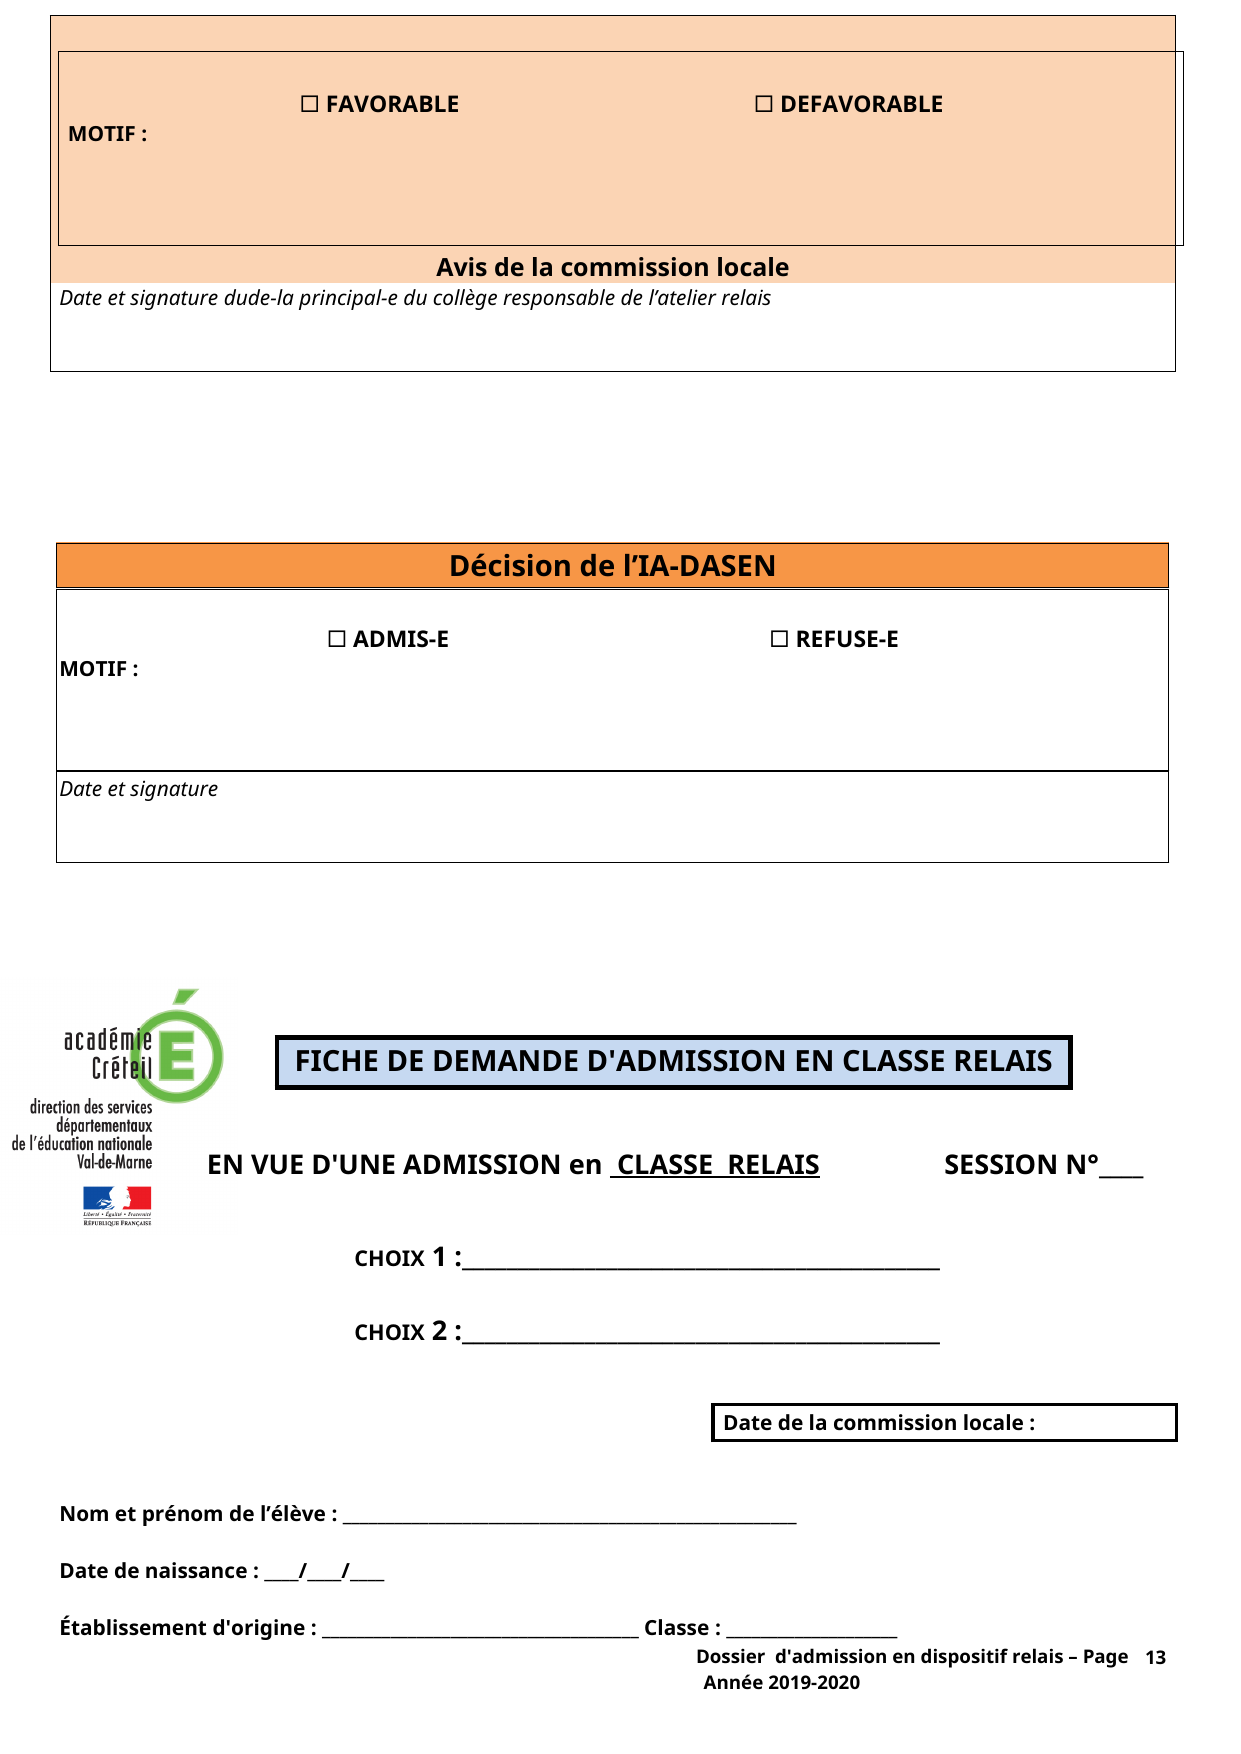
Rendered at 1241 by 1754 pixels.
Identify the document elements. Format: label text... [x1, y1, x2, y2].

text Avis de la commission locale [51, 16, 1175, 283]
text MOTIF : [59, 654, 1166, 682]
picture [0, 977, 238, 1235]
text Date de la commission locale : [715, 1406, 1175, 1439]
text choix 2 :___________________________________________ [354, 1311, 1166, 1348]
text choix 1 :___________________________________________ [354, 1237, 1166, 1274]
text Date de naissance : ____/____/____ [59, 1556, 1166, 1584]
text MOTIF : [68, 119, 1175, 147]
text Date et signature [57, 772, 1168, 803]
text Date et signature dude-la principal-e du collège responsable de l’atelier relais [59, 283, 1166, 312]
text EN VUE D'UNE ADMISSION en CLASSE RELAIS SESSION N°____ [133, 1145, 1166, 1182]
text Établissement d'origine : _____________________________________ Classe : ____________________ [59, 1613, 1166, 1641]
text Nom et prénom de l’élève : _____________________________________________________ [59, 1499, 1166, 1527]
text FAVORABLE DEFAVORABLE [68, 88, 1175, 119]
text ADMIS-E REFUSE-E [59, 623, 1166, 654]
text Décision de l’IA-DASEN [57, 544, 1168, 587]
table_header FICHE DE DEMANDE D'ADMISSION EN CLASSE RELAIS [279, 1040, 1068, 1085]
